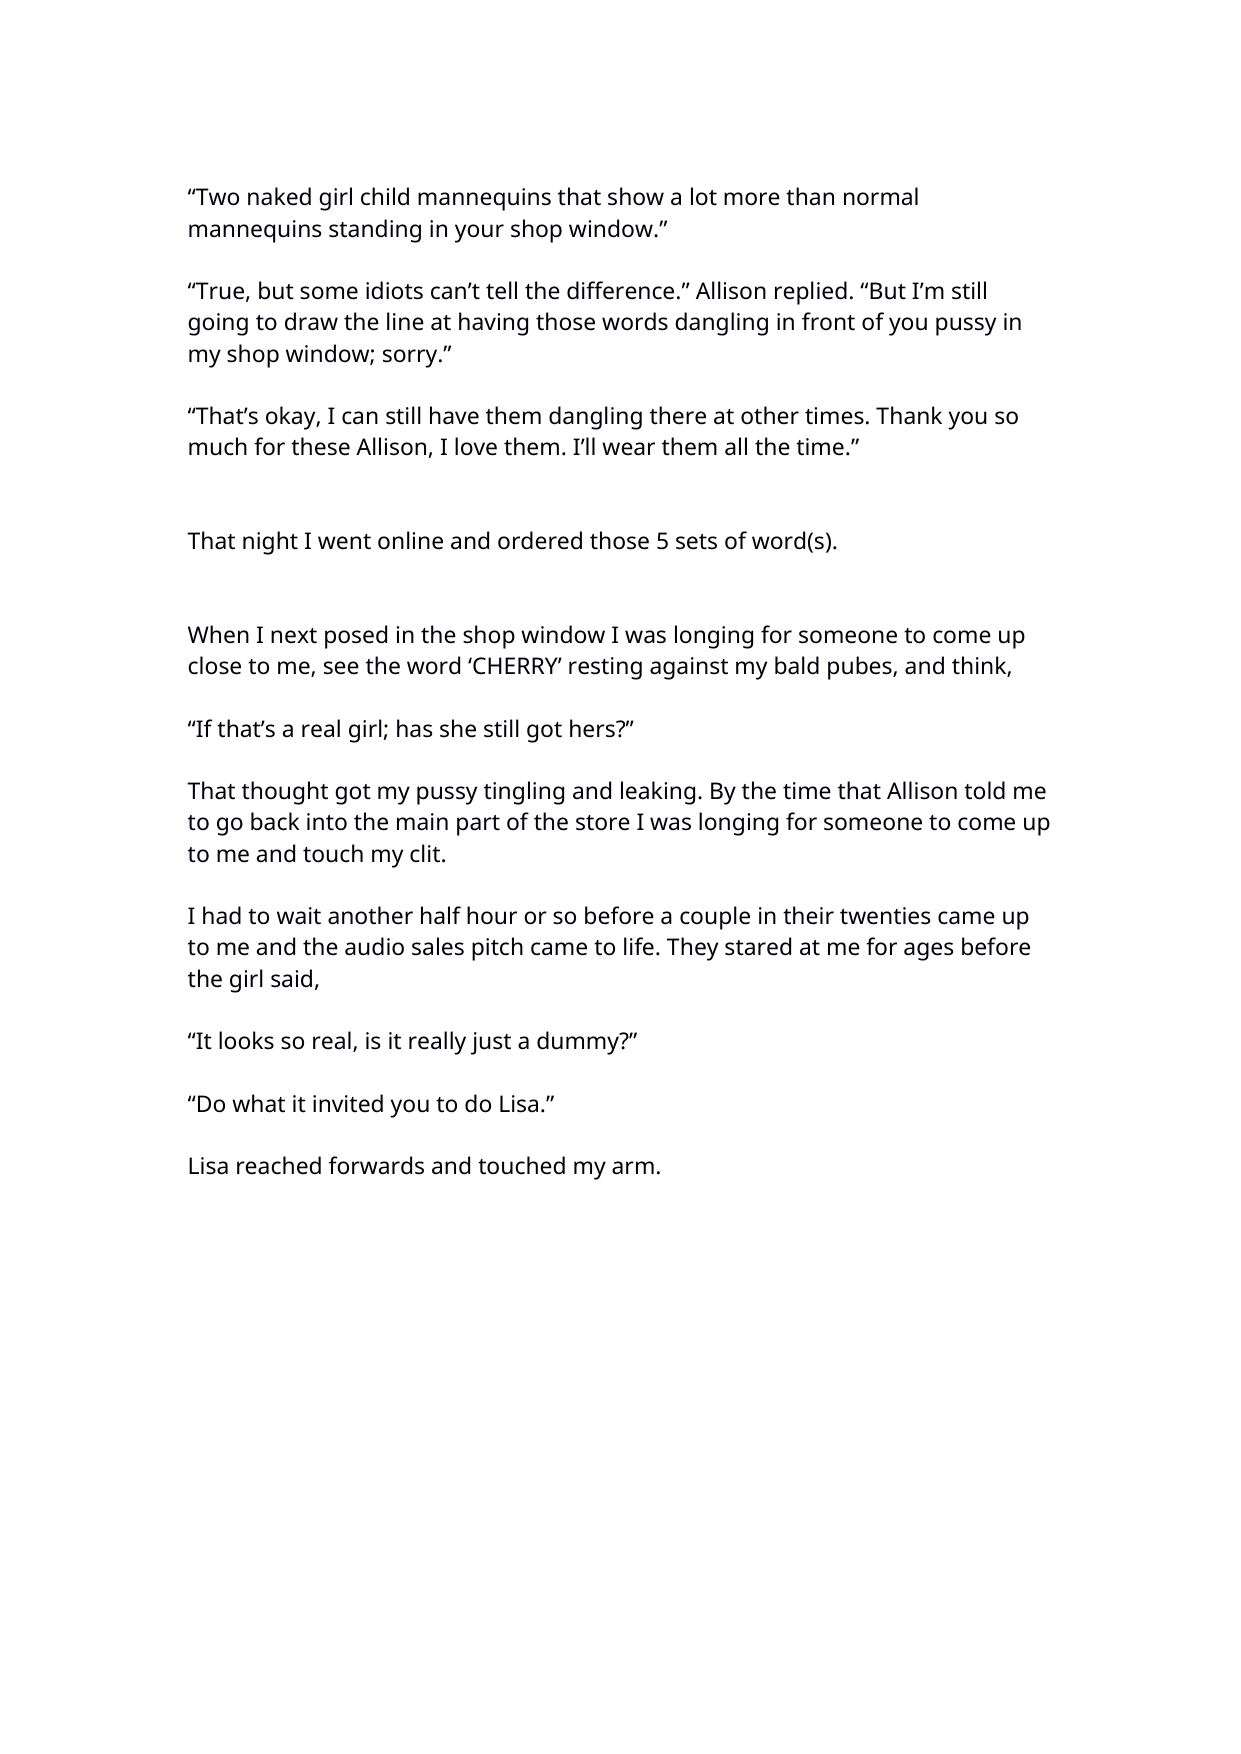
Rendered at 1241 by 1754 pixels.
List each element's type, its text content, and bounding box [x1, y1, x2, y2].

text That night I went online and ordered those 5 sets of word(s). [187, 525, 1053, 556]
text “That’s okay, I can still have them dangling there at other times. Thank you so much for these Allison, I love them. I’ll wear them all the time.” [187, 400, 1053, 462]
text “True, but some idiots can’t tell the difference.” Allison replied. “But I’m still going to draw the line at having those words dangling in front of you pussy in my shop window; sorry.” [187, 275, 1053, 369]
text “Two naked girl child mannequins that show a lot more than normal mannequins standing in your shop window.” [187, 181, 1053, 244]
text That thought got my pussy tingling and leaking. By the time that Allison told me to go back into the main part of the store I was longing for someone to come up to me and touch my clit. [187, 775, 1053, 869]
text “It looks so real, is it really just a dummy?” [187, 1025, 1053, 1056]
text When I next posed in the shop window I was longing for someone to come up close to me, see the word ‘CHERRY’ resting against my bald pubes, and think, [187, 619, 1053, 681]
text “If that’s a real girl; has she still got hers?” [187, 712, 1053, 744]
text “Do what it invited you to do Lisa.” [187, 1087, 1053, 1119]
text Lisa reached forwards and touched my arm. [187, 1150, 1053, 1181]
text I had to wait another half hour or so before a couple in their twenties came up to me and the audio sales pitch came to life. They stared at me for ages before the girl said, [187, 900, 1053, 994]
